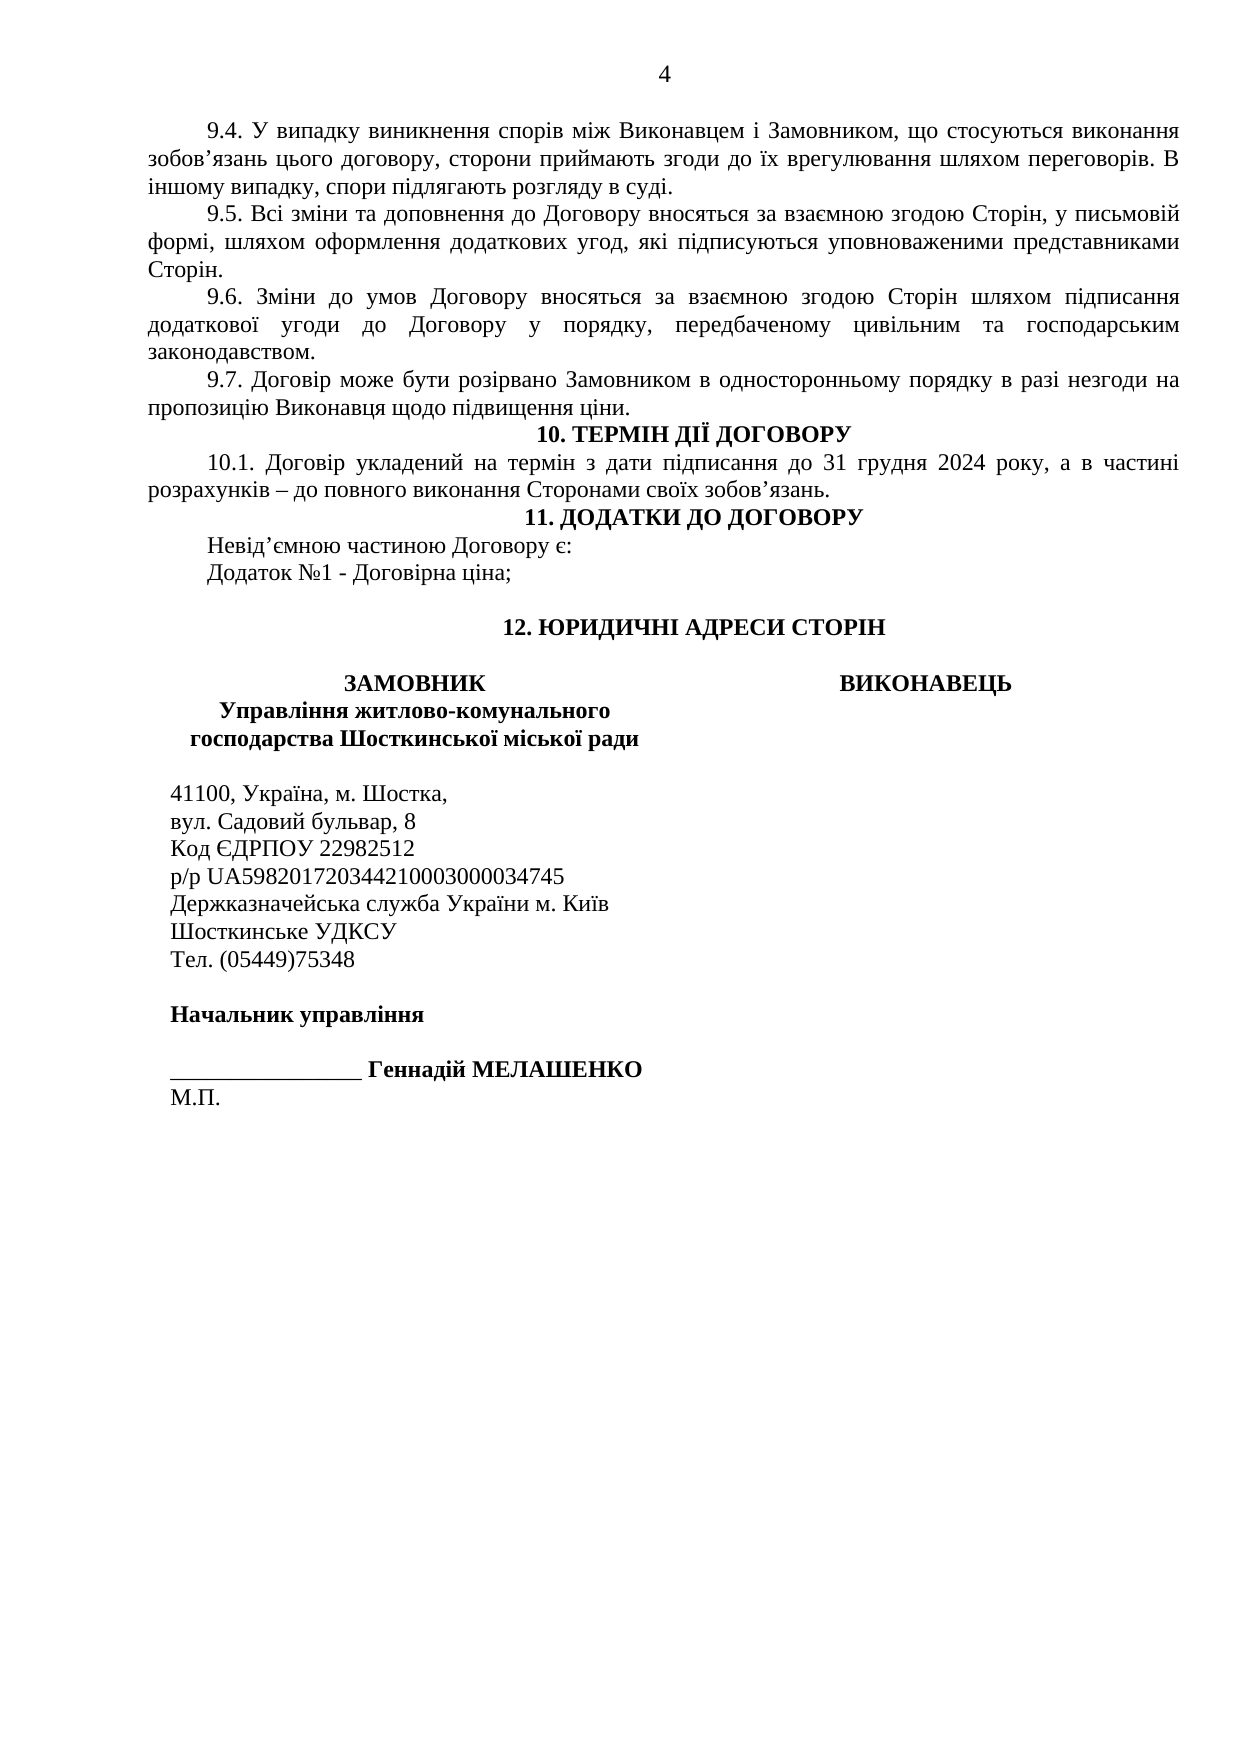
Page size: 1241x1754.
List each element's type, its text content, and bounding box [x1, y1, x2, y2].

text 11. ДОДАТКИ ДО ДОГОВОРУ [148, 503, 1181, 531]
table_header ЗАМОВНИК Управління житлово-комунального господарства Шосткинської міської ради 41100, Україна, м. Шостка, вул. Садовий бульвар, 8 Код ЄДРПОУ 22982512 р/р UA598201720344210003000034745 Держказначейська служба України м. Київ Шосткинське УДКСУ Тел. (05449)75348 Начальник управління ________________ Геннадій МЕЛАШЕНКО М.П. [159, 669, 670, 1110]
text 9.7. Договір може бути розірвано Замовником в односторонньому порядку в разі незгоди на пропозицію Виконавця щодо підвищення ціни. [148, 365, 1181, 420]
text 9.4. У випадку виникнення спорів між Виконавцем і Замовником, що стосуються виконання зобов’язань цього договору, сторони приймають згоди до їх врегулювання шляхом переговорів. В іншому випадку, спори підлягають розгляду в суді. [148, 117, 1181, 199]
text Додаток №1 - Договірна ціна; [148, 558, 1181, 586]
text 9.6. Зміни до умов Договору вносяться за взаємною згодою Сторін шляхом підписання додаткової угоди до Договору у порядку, передбаченому цивільним та господарським законодавством. [148, 282, 1181, 365]
text 9.5. Всі зміни та доповнення до Договору вносяться за взаємною згодою Сторін, у письмовій формі, шляхом оформлення додаткових угод, які підписуються уповноваженими представниками Сторін. [148, 199, 1181, 282]
table_header ВИКОНАВЕЦЬ [670, 669, 1181, 1110]
text 10.1. Договір укладений на термін з дати підписання до 31 грудня 2024 року, а в частині розрахунків – до повного виконання Сторонами своїх зобов’язань. [148, 448, 1181, 503]
text 10. ТЕРМІН ДІЇ ДОГОВОРУ [148, 420, 1181, 448]
text Невід’ємною частиною Договору є: [148, 531, 1181, 558]
text 12. ЮРИДИЧНІ АДРЕСИ СТОРІН [148, 613, 1181, 641]
